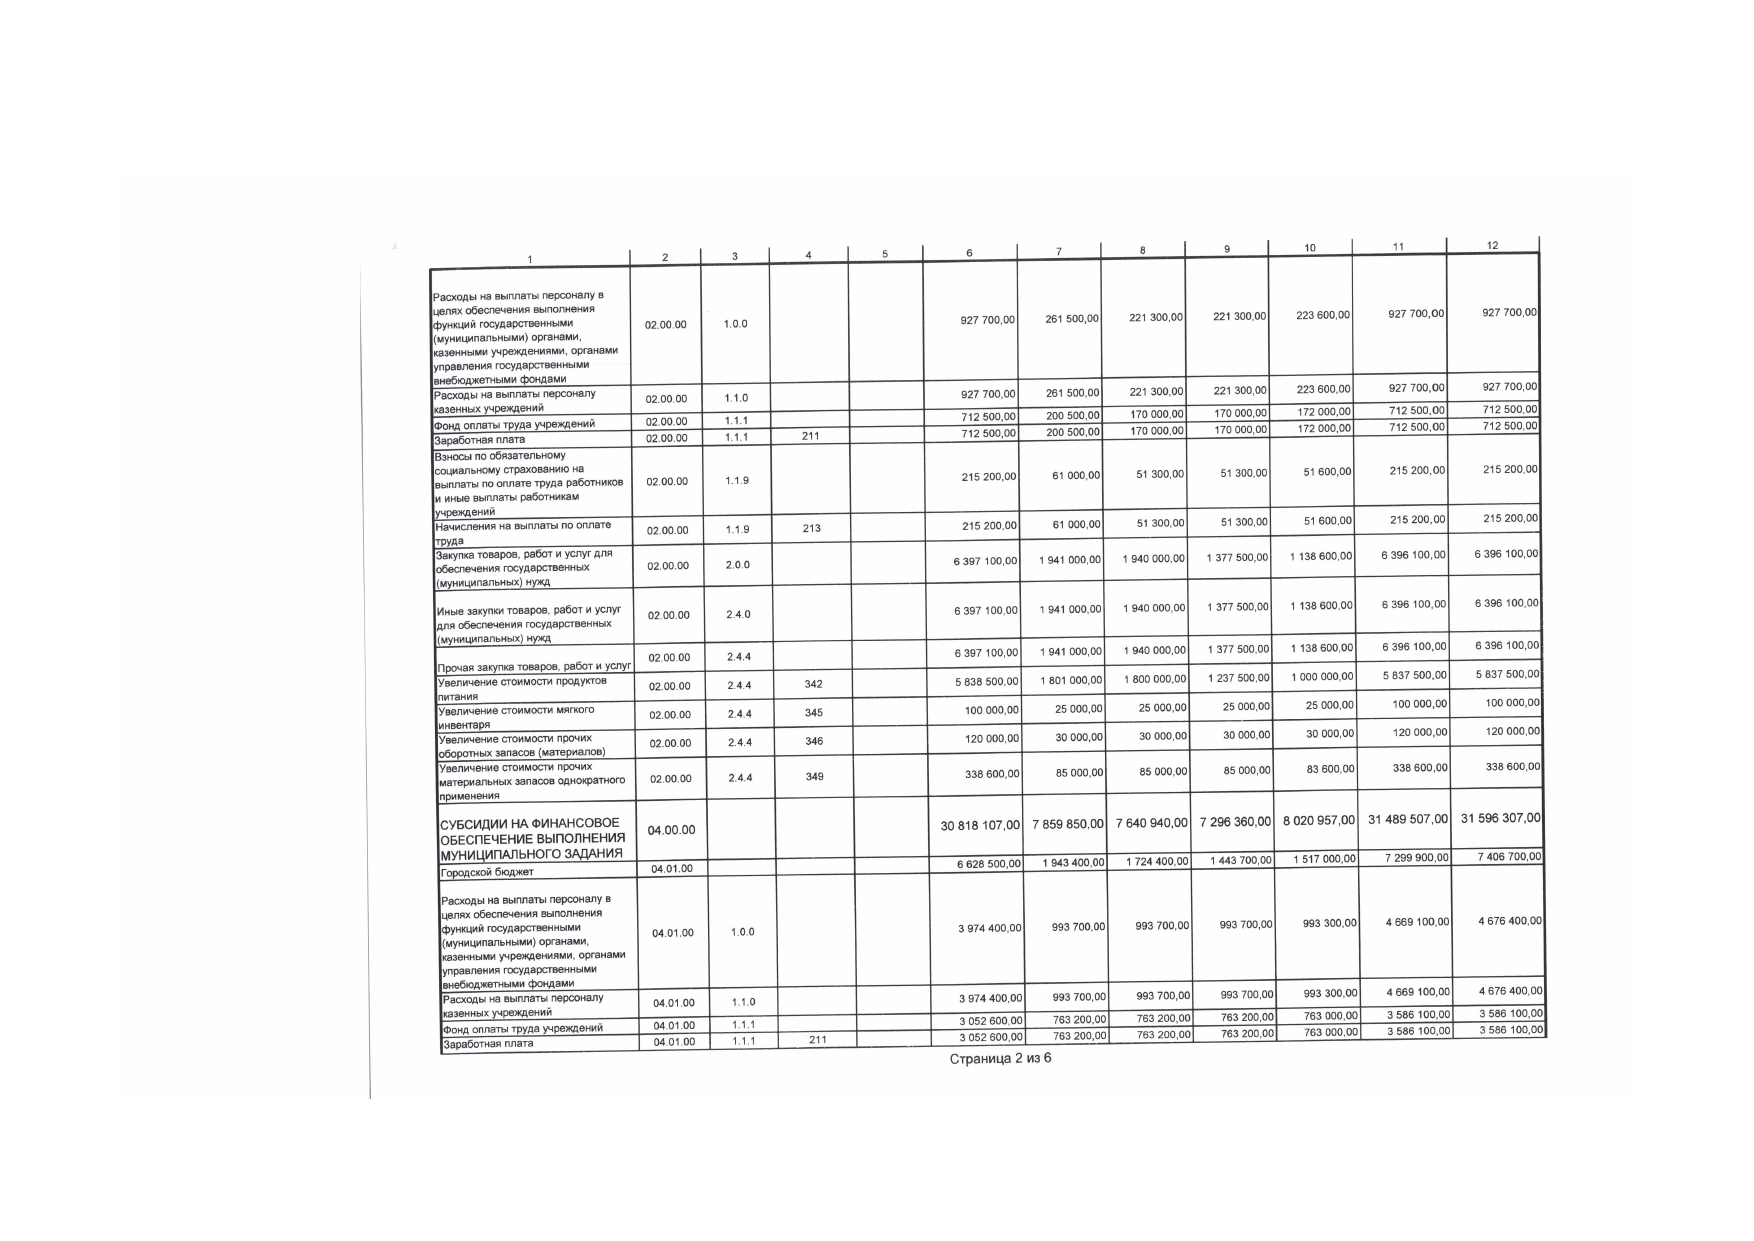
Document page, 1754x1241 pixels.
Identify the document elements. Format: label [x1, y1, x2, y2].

picture [118, 177, 1634, 1099]
